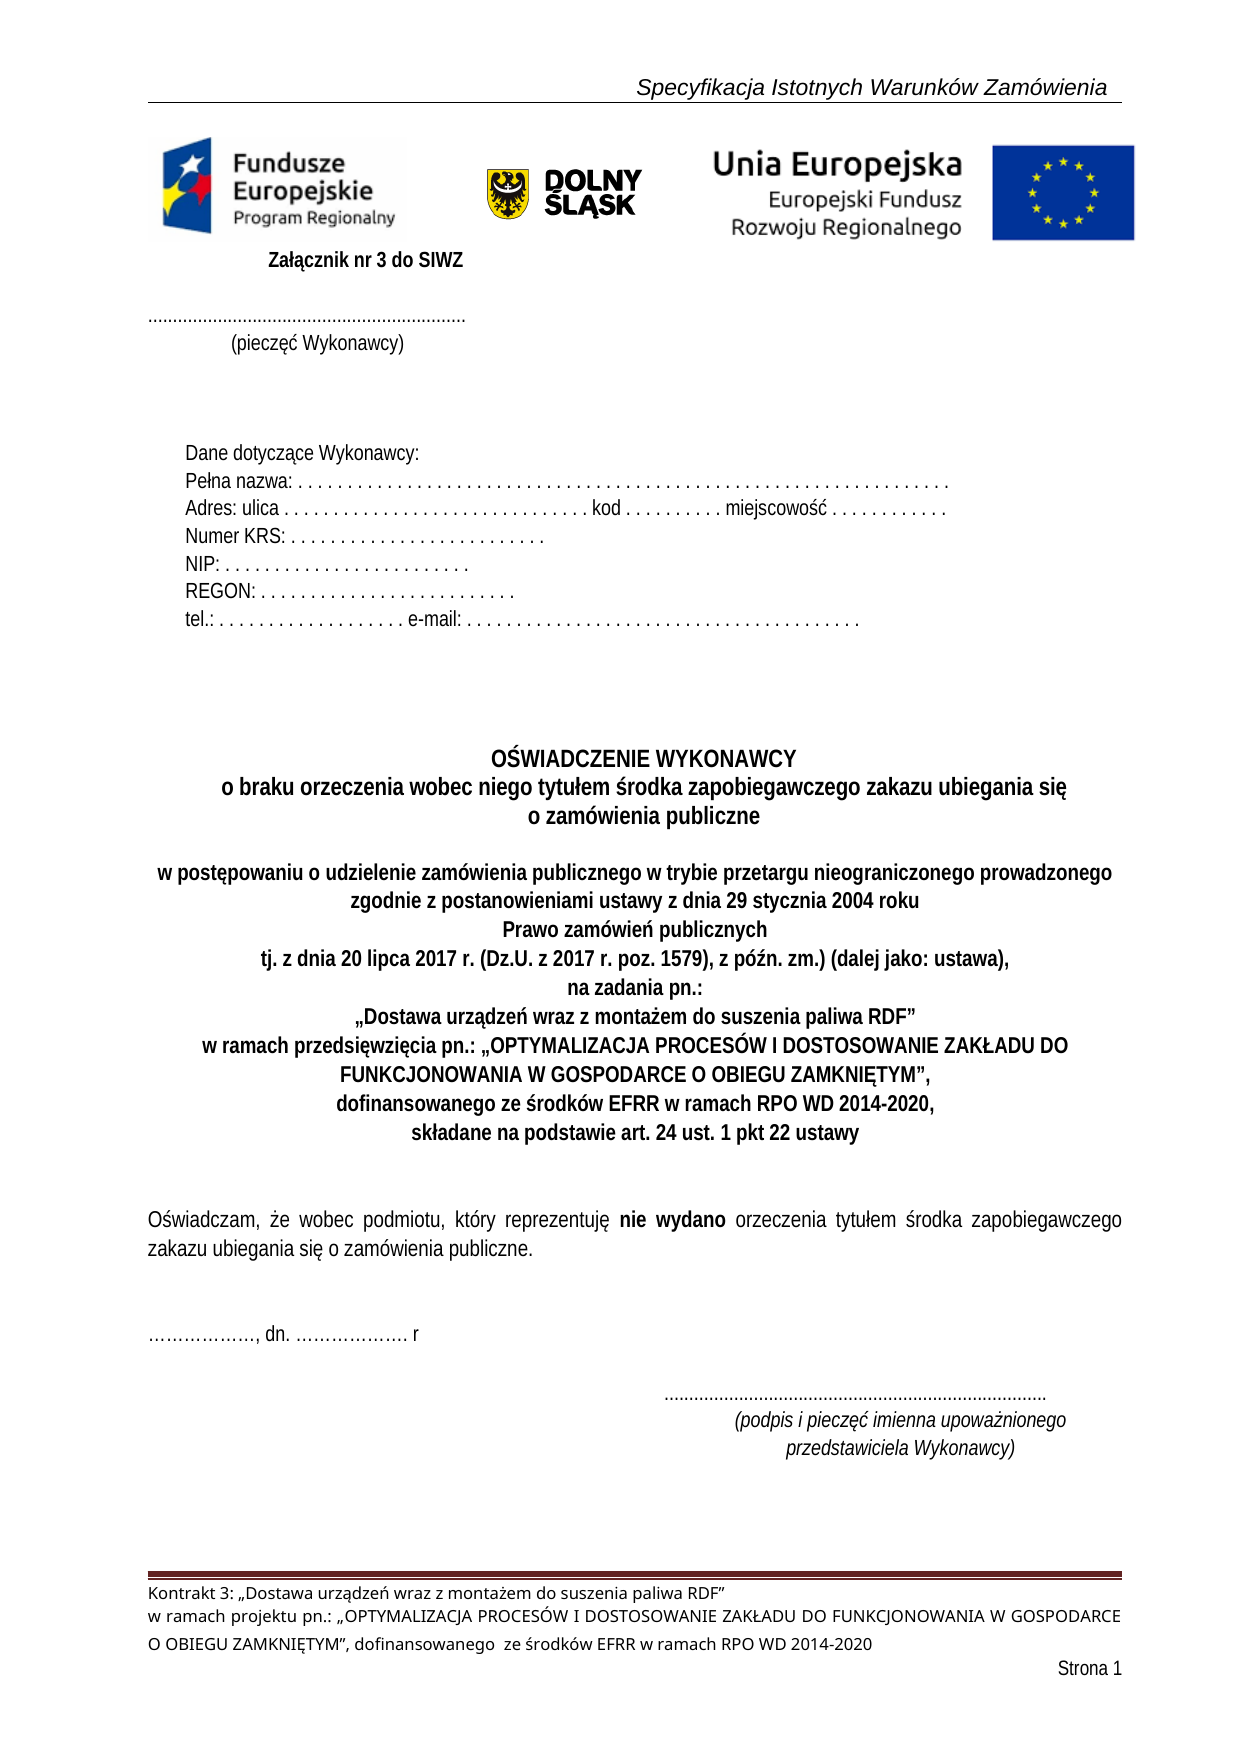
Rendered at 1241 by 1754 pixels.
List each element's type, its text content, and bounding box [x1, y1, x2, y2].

text Adres: ulica . . . . . . . . . . . . . . . . . . . . . . . . . . . . . . . kod . . . . . . . . . . miejscowość . . . . . . . . . . . . [185, 495, 1122, 520]
text Dane dotyczące Wykonawcy: [185, 440, 1122, 465]
text REGON: . . . . . . . . . . . . . . . . . . . . . . . . . . [185, 578, 1122, 603]
text tel.: . . . . . . . . . . . . . . . . . . . e-mail: . . . . . . . . . . . . . . . . . . . . . . . . . . . . . . . . . . . . . . . . [185, 606, 1122, 631]
text „Dostawa urządzeń wraz z montażem do suszenia paliwa RDF” [148, 1003, 1123, 1030]
picture [147, 137, 408, 242]
text ................................................................ [148, 302, 1122, 327]
text o braku orzeczenia wobec niego tytułem środka zapobiegawczego zakazu ubiegania się o zamówienia publiczne [166, 772, 1122, 829]
text (pieczęć Wykonawcy) [148, 329, 487, 355]
text dofinansowanego ze środków EFRR w ramach RPO WD 2014-2020, [148, 1090, 1123, 1117]
text Pełna nazwa: . . . . . . . . . . . . . . . . . . . . . . . . . . . . . . . . . . . . . . . . . . . . . . . . . . . . . . . . . . . . . . . . . . [185, 468, 1122, 493]
text Numer KRS: . . . . . . . . . . . . . . . . . . . . . . . . . . [185, 523, 1122, 548]
text Oświadczam, że wobec podmiotu, który reprezentuję nie wydano orzeczenia tytułem środka zapobiegawczego zakazu ubiegania się o zamówienia publiczne. [148, 1206, 1122, 1261]
text ………………, dn. ………………. r [148, 1321, 1122, 1346]
text NIP: . . . . . . . . . . . . . . . . . . . . . . . . . [185, 550, 1122, 576]
text w postępowaniu o udzielenie zamówienia publicznego w trybie przetargu nieograniczonego prowadzonego zgodnie z postanowieniami ustawy z dnia 29 stycznia 2004 roku [148, 858, 1122, 914]
text (podpis i pieczęć imienna upoważnionego [606, 1407, 1122, 1432]
text przedstawiciela Wykonawcy) [606, 1434, 1122, 1460]
text OŚWIADCZENIE WYKONAWCY [166, 744, 1122, 772]
text Prawo zamówień publicznych [148, 916, 1122, 943]
picture [703, 142, 1144, 246]
text tj. z dnia 20 lipca 2017 r. (Dz.U. z 2017 r. poz. 1579), z późn. zm.) (dalej jako: ustawa), [148, 945, 1122, 972]
text składane na podstawie art. 24 ust. 1 pkt 22 ustawy [148, 1119, 1123, 1146]
text ............................................................................. [148, 1379, 1122, 1404]
text Załącznik nr 3 do SIWZ [148, 195, 1122, 272]
text w ramach przedsięwzięcia pn.: „OPTYMALIZACJA PROCESÓW I DOSTOSOWANIE ZAKŁADU DO FUNKCJONOWANIA W GOSPODARCE O OBIEGU ZAMKNIĘTYM”, [148, 1032, 1123, 1088]
text na zadania pn.: [148, 974, 1122, 1001]
picture [482, 137, 651, 262]
